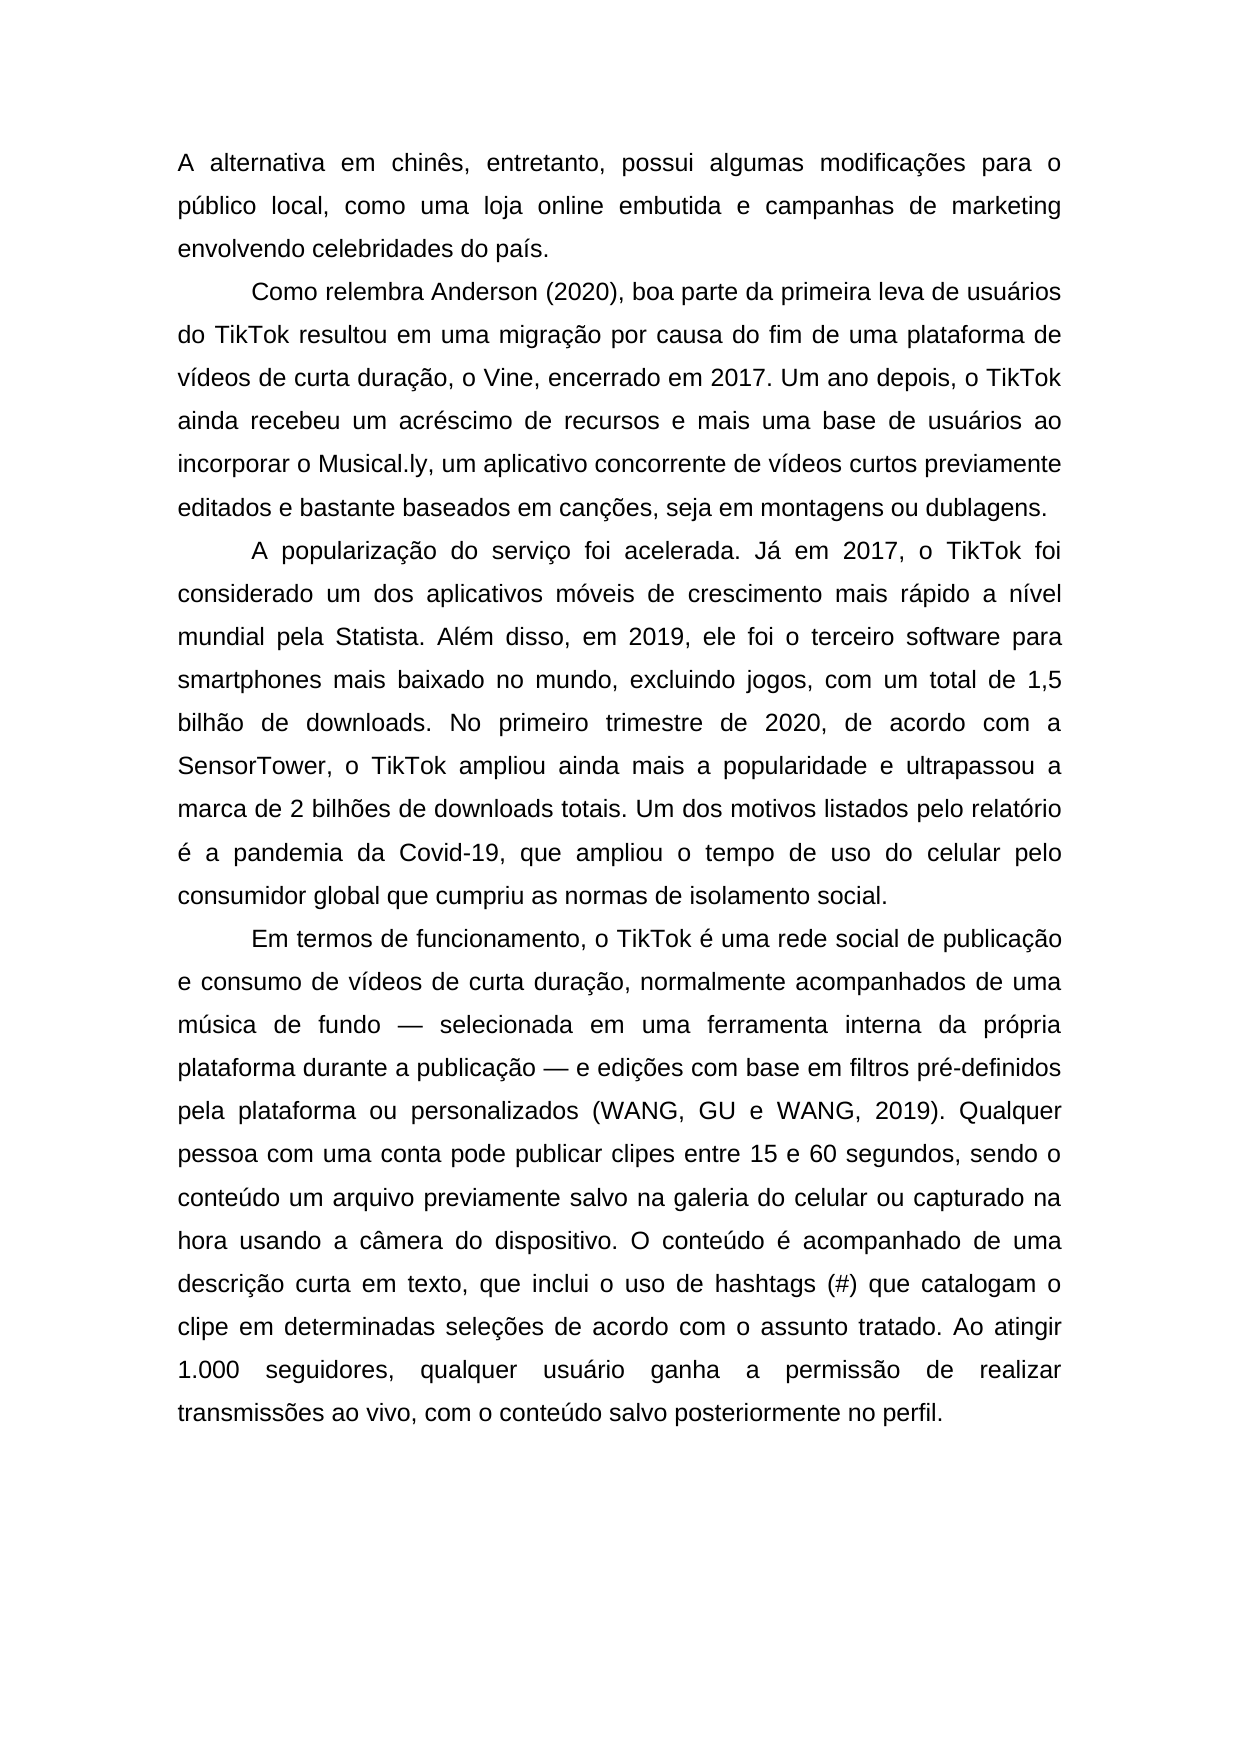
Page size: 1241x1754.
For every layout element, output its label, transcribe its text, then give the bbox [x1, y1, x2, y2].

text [177, 148, 1063, 263]
text A popularização do serviço foi acelerada. Já em 2017, o TikTok foi considerado um dos aplicativos móveis de crescimento mais rápido a nível mundial pela Statista. Além disso, em 2019, ele foi o terceiro software para smartphones mais baixado no mundo, excluindo jogos, com um total de 1,5 bilhão de downloads. No primeiro trimestre de 2020, de acordo com a SensorTower, o TikTok ampliou ainda mais a popularidade e ultrapassou a marca de 2 bilhões de downloads totais. Um dos motivos listados pelo relatório é a pandemia da Covid-19, que ampliou o tempo de uso do celular pelo consumidor global que cumpriu as normas de isolamento social. [177, 536, 1063, 909]
text Como relembra Anderson (2020), boa parte da primeira leva de usuários do TikTok resultou em uma migração por causa do fim de uma plataforma de vídeos de curta duração, o Vine, encerrado em 2017. Um ano depois, o TikTok ainda recebeu um acréscimo de recursos e mais uma base de usuários ao incorporar o Musical.ly, um aplicativo concorrente de vídeos curtos previamente editados e bastante baseados em canções, seja em montagens ou dublagens. [177, 277, 1063, 521]
text Em termos de funcionamento, o TikTok é uma rede social de publicação e consumo de vídeos de curta duração, normalmente acompanhados de uma música de fundo — selecionada em uma ferramenta interna da própria plataforma durante a publicação — e edições com base em filtros pré-definidos pela plataforma ou personalizados (WANG, GU e WANG, 2019). Qualquer pessoa com uma conta pode publicar clipes entre 15 e 60 segundos, sendo o conteúdo um arquivo previamente salvo na galeria do celular ou capturado na hora usando a câmera do dispositivo. O conteúdo é acompanhado de uma descrição curta em texto, que inclui o uso de hashtags (#) que catalogam o clipe em determinadas seleções de acordo com o assunto tratado. Ao atingir 1.000 seguidores, qualquer usuário ganha a permissão de realizar transmissões ao vivo, com o conteúdo salvo posteriormente no perfil. [177, 924, 1063, 1427]
